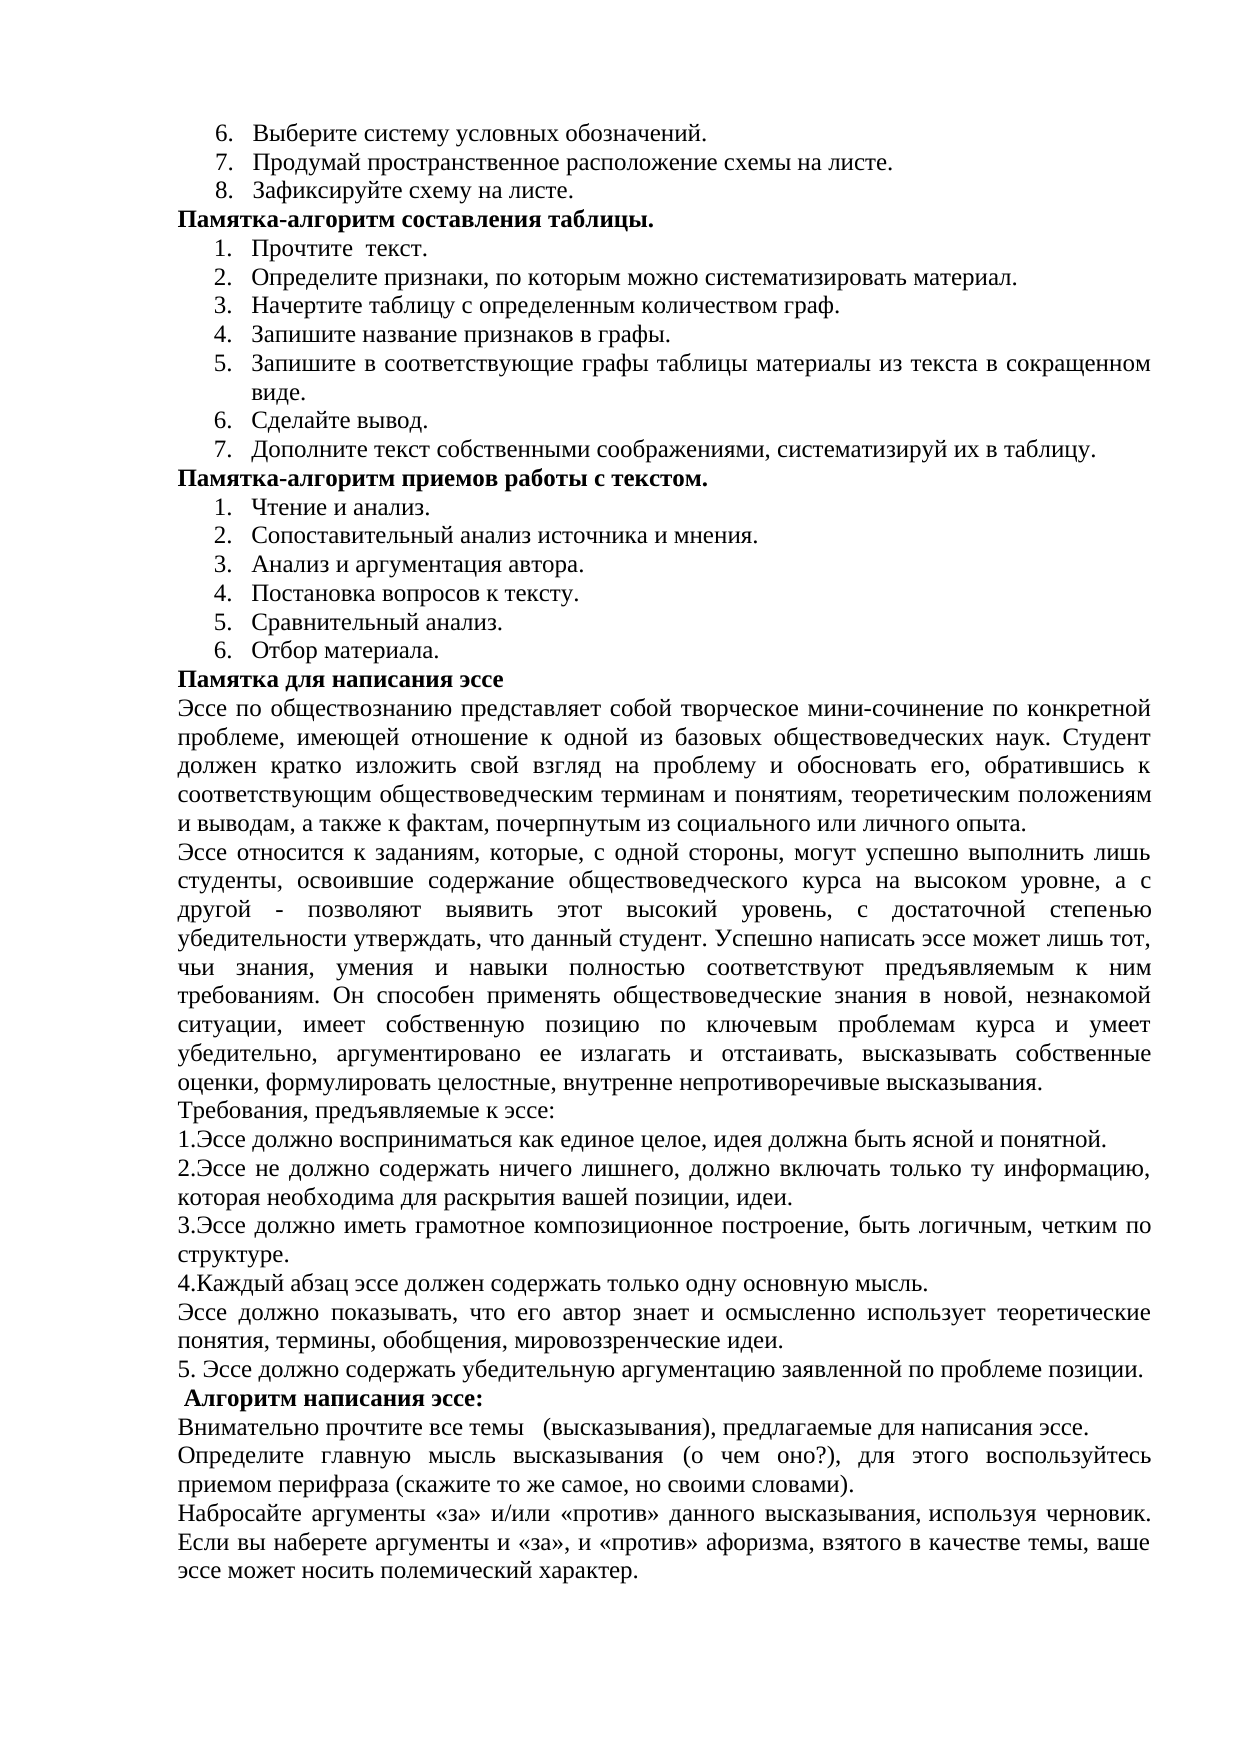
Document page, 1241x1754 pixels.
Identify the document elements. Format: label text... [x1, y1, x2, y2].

list Выберите систему условных обозначений. [215, 118, 1152, 147]
list Чтение и анализ. [213, 492, 1152, 521]
list Сделайте вывод. [213, 406, 1152, 434]
list Продумай пространственное расположение схемы на листе. [215, 147, 1152, 176]
text 1.Эссе должно восприниматься как единое целое, идея должна быть ясной и понятной. [177, 1124, 1152, 1153]
list Определите признаки, по которым можно систематизировать материал. [213, 262, 1152, 291]
text Определите главную мысль высказывания (о чем оно?), для этого воспользуйтесь приемом перифраза (скажите то же самое, но своими словами). [177, 1441, 1152, 1498]
list Постановка вопросов к тексту. [213, 578, 1152, 607]
text Памятка-алгоритм составления таблицы. [177, 204, 1152, 233]
list Прочтите текст. [213, 233, 1152, 262]
text Эссе относится к заданиям, которые, с одной стороны, могут успешно выполнить лишь студенты, освоившие содержание обществоведческого курса на высоком уровне, а с другой - позволяют выявить этот высокий уровень, с достаточной степенью убедительности утверждать, что данный студент. Успешно написать эссе может лишь тот, чьи знания, умения и навыки полностью соответствуют предъявляемым к ним требованиям. Он способен применять обществоведческие знания в новой, незнакомой ситуации, имеет собственную позицию по ключевым проблемам курса и умеет убедительно, аргументировано ее излагать и отстаивать, высказывать собственные оценки, формулировать целостные, внутренне непротиворечивые высказывания. [177, 837, 1152, 1096]
text Набросайте аргументы «за» и/или «против» данного высказывания, используя черновик. Если вы наберете аргументы и «за», и «против» афоризма, взятого в качестве темы, ваше эссе может носить полемический характер. [177, 1498, 1152, 1584]
list Отбор материала. [213, 636, 1152, 664]
list Запишите в соответствующие графы таблицы материалы из текста в сокращенном виде. [213, 348, 1152, 406]
text Внимательно прочтите все темы (высказывания), предлагаемые для написания эссе. [177, 1412, 1152, 1441]
list Сравнительный анализ. [213, 607, 1152, 636]
text 5. Эссе должно содержать убедительную аргументацию заявленной по проблеме позиции. [177, 1354, 1152, 1383]
list Запишите название признаков в графы. [213, 319, 1152, 348]
text Эссе должно показывать, что его автор знает и осмысленно использует теоретические понятия, термины, обобщения, мировоззренческие идеи. [177, 1297, 1152, 1354]
text Памятка для написания эссе [177, 664, 1152, 693]
text Эссе по обществознанию представляет собой творческое мини-сочинение по конкретной проблеме, имеющей отношение к одной из базовых обществоведческих наук. Студент должен кратко изложить свой взгляд на проблему и обосновать его, обратившись к соответствующим обществоведческим терминам и понятиям, теоретическим положениям и выводам, а также к фактам, почерпнутым из социального или личного опыта. [177, 693, 1152, 837]
list Анализ и аргументация автора. [213, 549, 1152, 578]
list Дополните текст собственными соображениями, систематизируй их в таблицу. [213, 434, 1152, 463]
list Начертите таблицу с определенным количеством граф. [213, 291, 1152, 319]
text Памятка-алгоритм приемов работы с текстом. [177, 463, 1152, 492]
text 4.Каждый абзац эссе должен содержать только одну основную мысль. [177, 1268, 1152, 1297]
list Сопоставительный анализ источника и мнения. [213, 521, 1152, 549]
text Требования, предъявляемые к эссе: [177, 1096, 1152, 1124]
text 2.Эссе не должно содержать ничего лишнего, должно включать только ту информацию, которая необходима для раскрытия вашей позиции, идеи. [177, 1153, 1152, 1211]
text 3.Эссе должно иметь грамотное композиционное построение, быть логичным, четким по структуре. [177, 1211, 1152, 1268]
list Зафиксируйте схему на листе. [215, 176, 1152, 204]
text Алгоритм написания эссе: [177, 1383, 1152, 1412]
